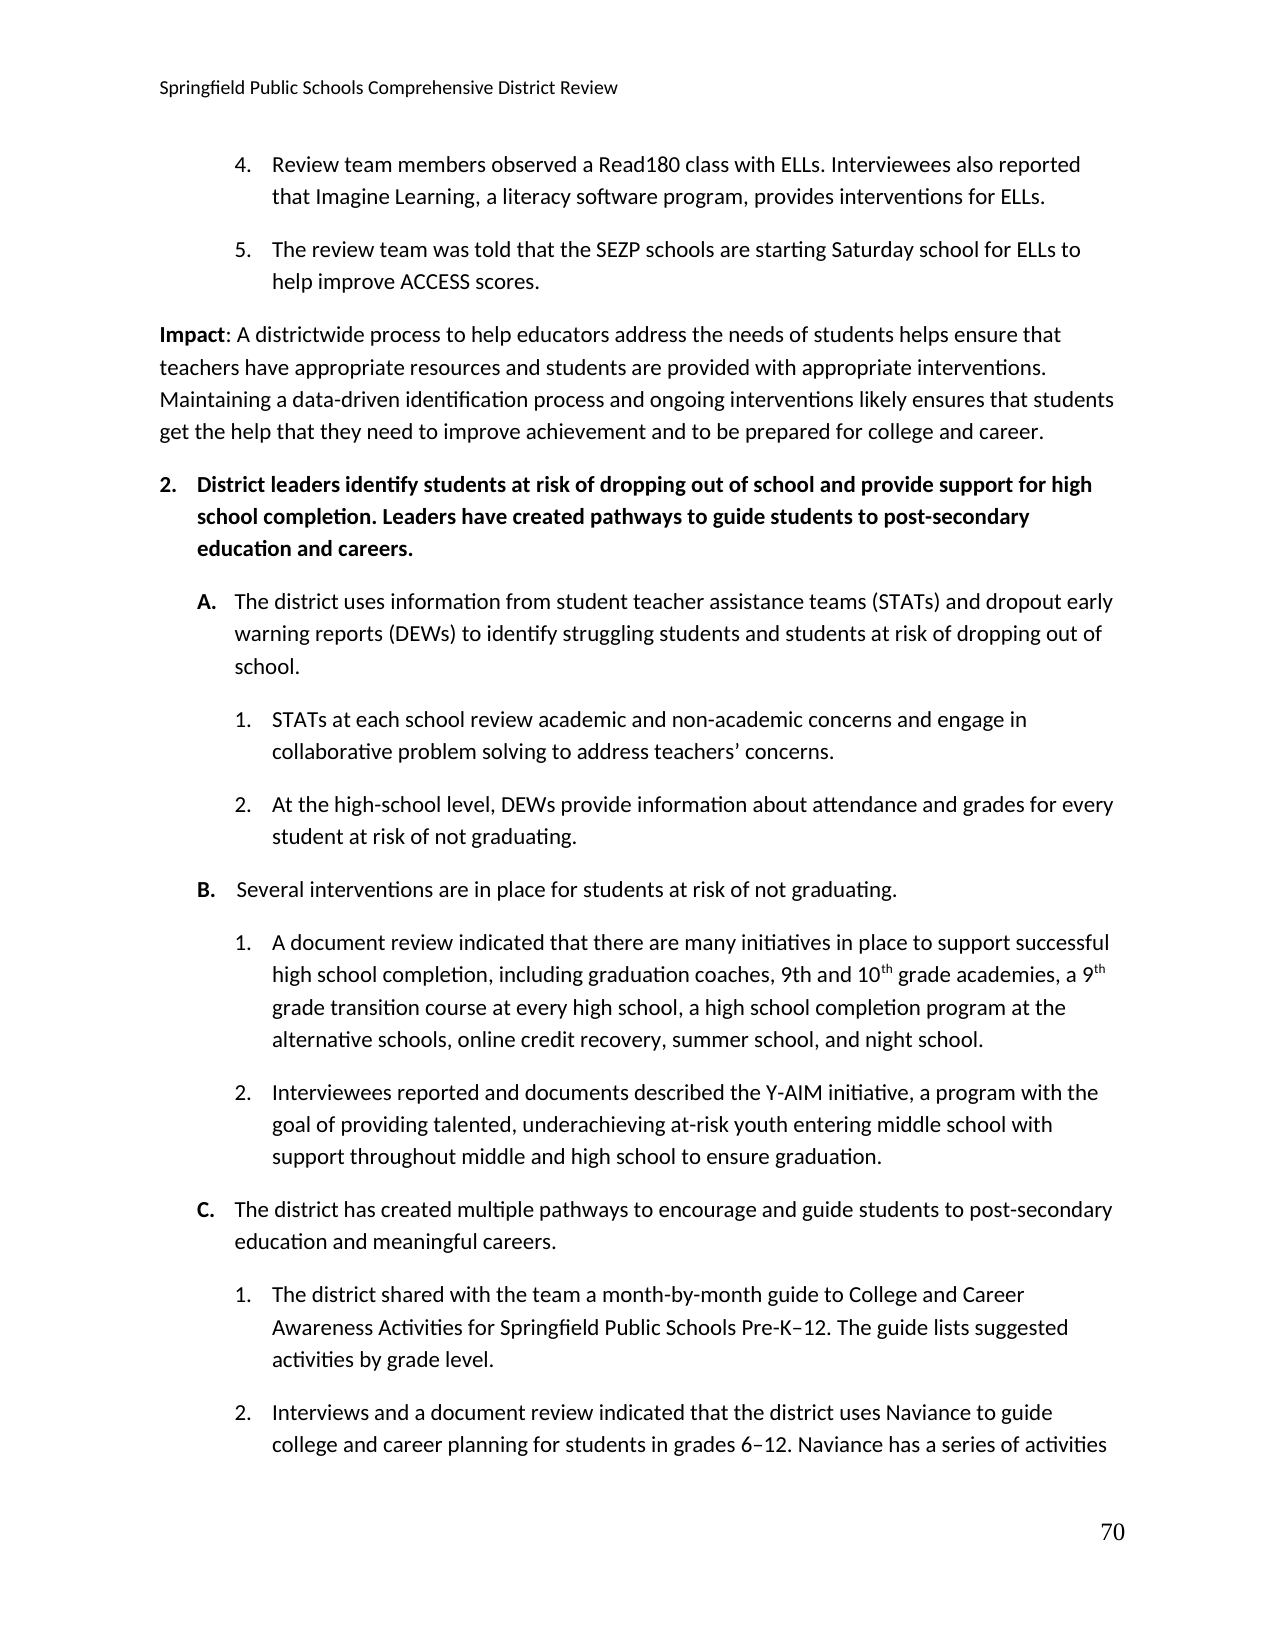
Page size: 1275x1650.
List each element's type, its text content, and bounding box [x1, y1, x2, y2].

text B. Several interventions are in place for students at risk of not graduating. [197, 875, 1125, 903]
list Interviewees reported and documents described the Y-AIM initiative, a program with the goal of providing talented, underachieving at-risk youth entering middle school with support throughout middle and high school to ensure graduation. [234, 1078, 1125, 1170]
list At the high-school level, DEWs provide information about attendance and grades for every student at risk of not graduating. [234, 790, 1125, 850]
list The district uses information from student teacher assistance teams (STATs) and dropout early warning reports (DEWs) to identify struggling students and students at risk of dropping out of school. [197, 587, 1134, 680]
list STATs at each school review academic and non-academic concerns and engage in collaborative problem solving to address teachers’ concerns. [234, 705, 1125, 765]
list Review team members observed a Read180 class with ELLs. Interviewees also reported that Imagine Learning, a literacy software program, provides interventions for ELLs. [234, 150, 1125, 210]
text Impact: A districtwide process to help educators address the needs of students helps ensure that teachers have appropriate resources and students are provided with appropriate interventions. Maintaining a data-driven identification process and ongoing interventions likely ensures that students get the help that they need to improve achievement and to be prepared for college and career. [159, 320, 1125, 445]
text 2. District leaders identify students at risk of dropping out of school and provide support for high school completion. Leaders have created pathways to guide students to post-secondary education and careers. [159, 470, 1125, 562]
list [234, 1398, 1125, 1458]
list A document review indicated that there are many initiatives in place to support successful high school completion, including graduation coaches, 9th and 10th grade academies, a 9th grade transition course at every high school, a high school completion program at the alternative schools, online credit recovery, summer school, and night school. [234, 928, 1125, 1053]
list The district shared with the team a month-by-month guide to College and Career Awareness Activities for Springfield Public Schools Pre-K–12. The guide lists suggested activities by grade level. [234, 1280, 1125, 1373]
text C. The district has created multiple pathways to encourage and guide students to post-secondary education and meaningful careers. [197, 1195, 1125, 1255]
list The review team was told that the SEZP schools are starting Saturday school for ELLs to help improve ACCESS scores. [234, 235, 1125, 295]
